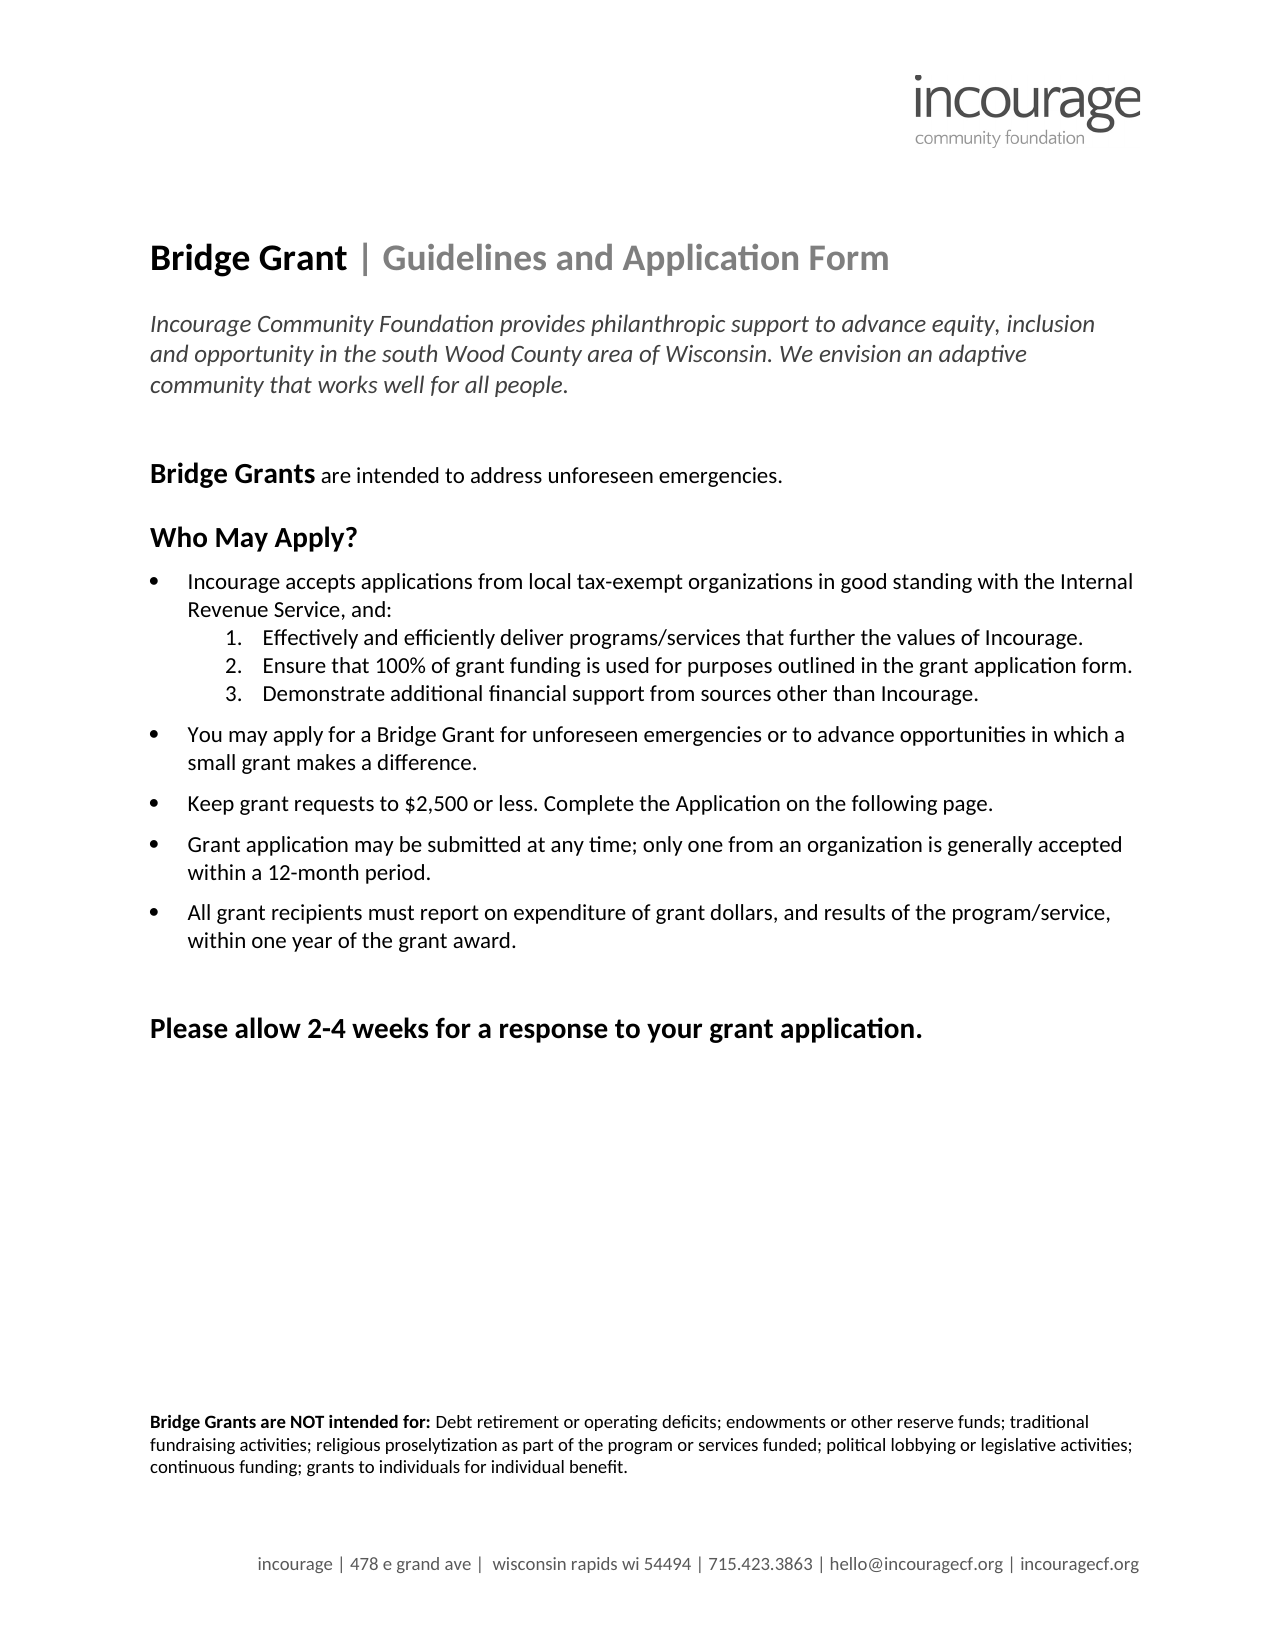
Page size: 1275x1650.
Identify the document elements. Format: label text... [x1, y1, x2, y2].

list Incourage accepts applications from local tax-exempt organizations in good standing with the Internal Revenue Service, and: [150, 567, 1140, 623]
list Keep grant requests to $2,500 or less. Complete the Application on the following page. [150, 789, 1140, 817]
list Effectively and efficiently deliver programs/services that further the values of Incourage. [225, 623, 1140, 652]
text Bridge Grant | Guidelines and Application Form [150, 234, 1140, 280]
list Grant application may be submitted at any time; only one from an organization is generally accepted within a 12-month period. [150, 830, 1140, 886]
list Ensure that 100% of grant funding is used for purposes outlined in the grant application form. [225, 652, 1140, 679]
text Bridge Grants are intended to address unforeseen emergencies. [150, 456, 1140, 491]
text Who May Apply? [150, 519, 1140, 555]
list Demonstrate additional financial support from sources other than Incourage. [225, 679, 1140, 708]
text Bridge Grants are NOT intended for: Debt retirement or operating deficits; endowments or other reserve funds; traditional fundraising activities; religious proselytization as part of the program or services funded; political lobbying or legislative activities; continuous funding; grants to individuals for individual benefit. [150, 1410, 1140, 1478]
list You may apply for a Bridge Grant for unforeseen emergencies or to advance opportunities in which a small grant makes a difference. [150, 720, 1140, 776]
picture [915, 75, 1141, 148]
text Please allow 2-4 weeks for a response to your grant application. [150, 1010, 1140, 1046]
list All grant recipients must report on expenditure of grant dollars, and results of the program/service, within one year of the grant award. [150, 898, 1140, 954]
text Incourage Community Foundation provides philanthropic support to advance equity, inclusion and opportunity in the south Wood County area of Wisconsin. We envision an adaptive community that works well for all people. [150, 308, 1140, 399]
